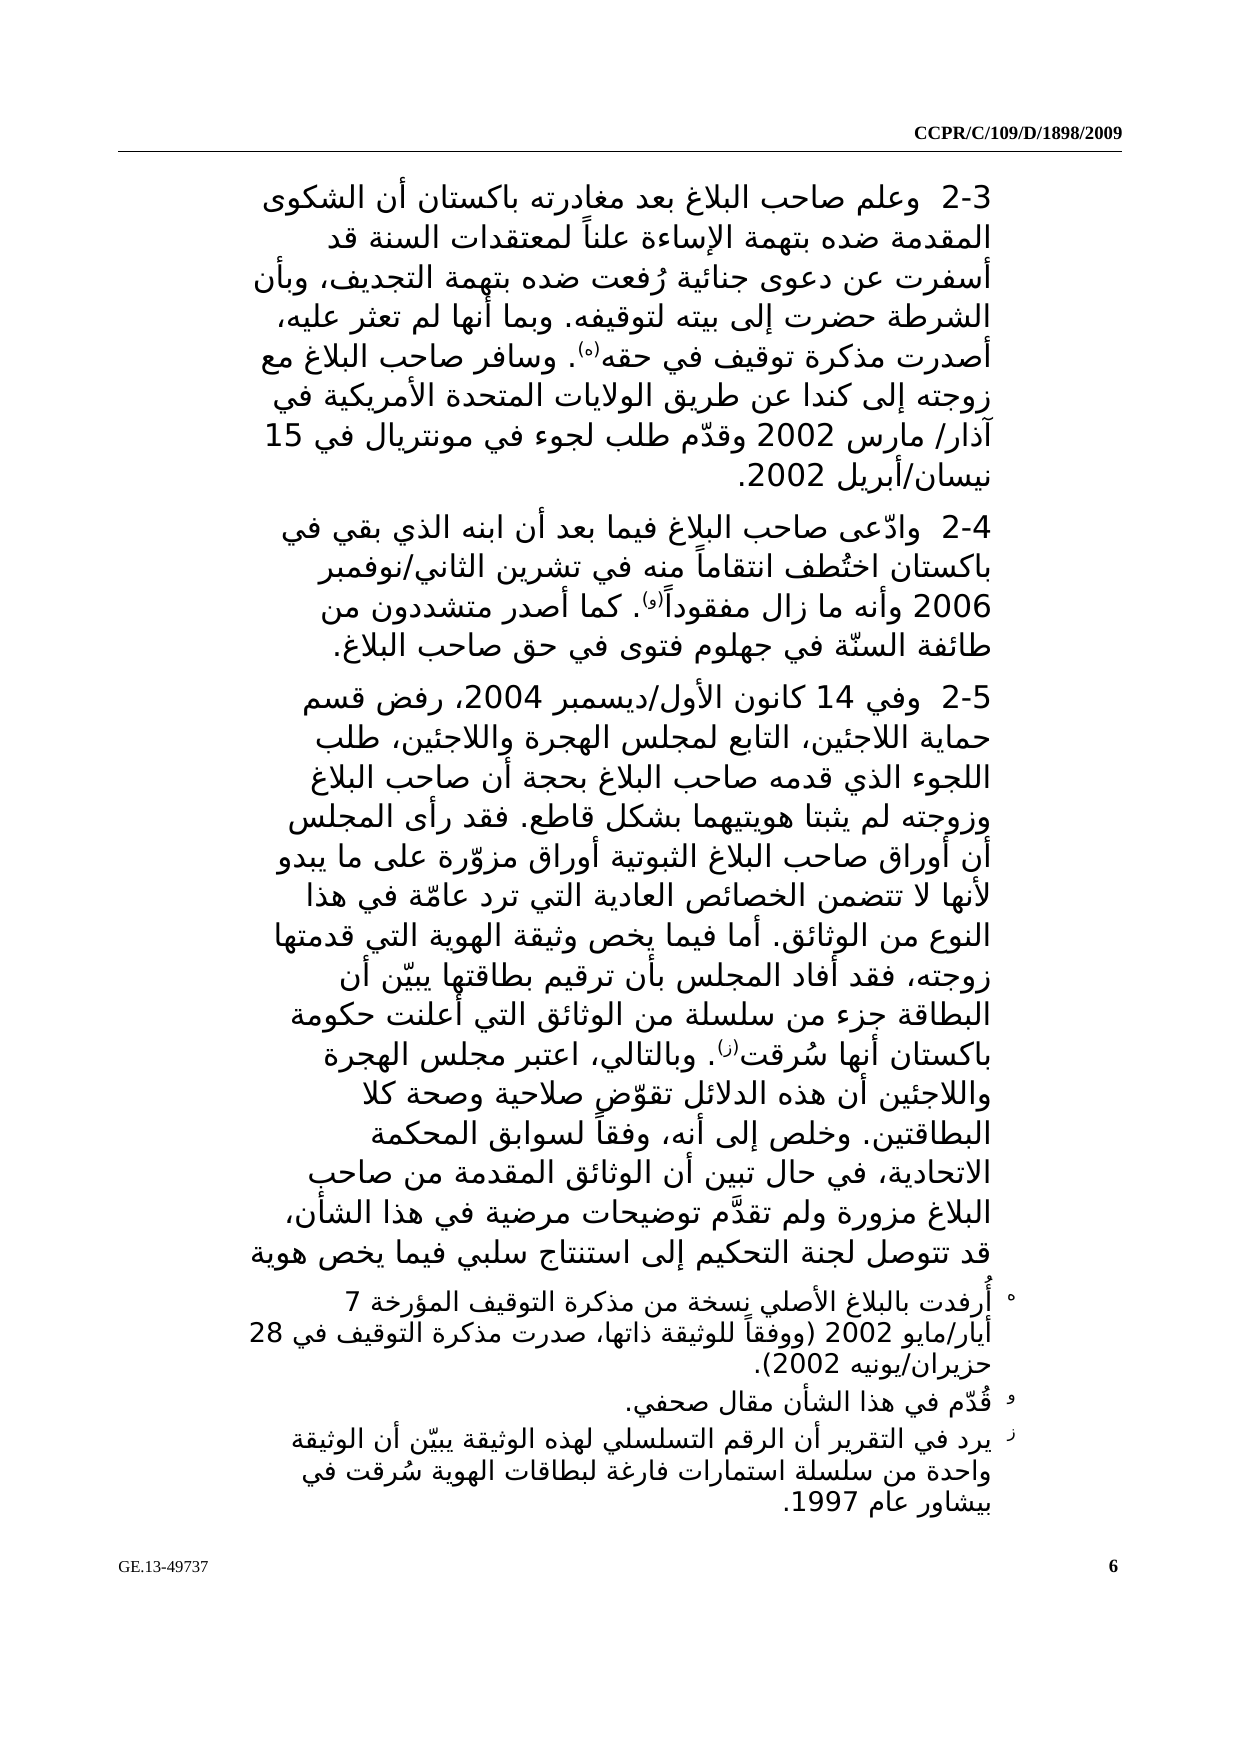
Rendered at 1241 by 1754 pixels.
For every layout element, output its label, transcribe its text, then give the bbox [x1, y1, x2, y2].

text 2-4 وادّعى صاحب البلاغ فيما بعد أن ابنه الذي بقي في باكستان اختُطف انتقاماً منه في تشرين الثاني/نوفمبر 2006 وأنه ما زال مفقوداً(). كما أصدر متشددون من طائفة السنّة في جهلوم فتوى في حق صاحب البلاغ. [248, 506, 992, 665]
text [248, 677, 992, 1271]
text 2-3 وعلم صاحب البلاغ بعد مغادرته باكستان أن الشكوى المقدمة ضده بتهمة الإساءة علناً لمعتقدات السنة قد أسفرت عن دعوى جنائية رُفعت ضده بتهمة التجديف، وبأن الشرطة حضرت إلى بيته لتوقيفه. وبما أنها لم تعثر عليه، أصدرت مذكرة توقيف في حقه(). وسافر صاحب البلاغ مع زوجته إلى كندا عن طريق الولايات المتحدة الأمريكية في آذار/ مارس 2002 وقدّم طلب لجوء في مونتريال في 15 نيسان/أبريل 2002. [248, 177, 992, 494]
